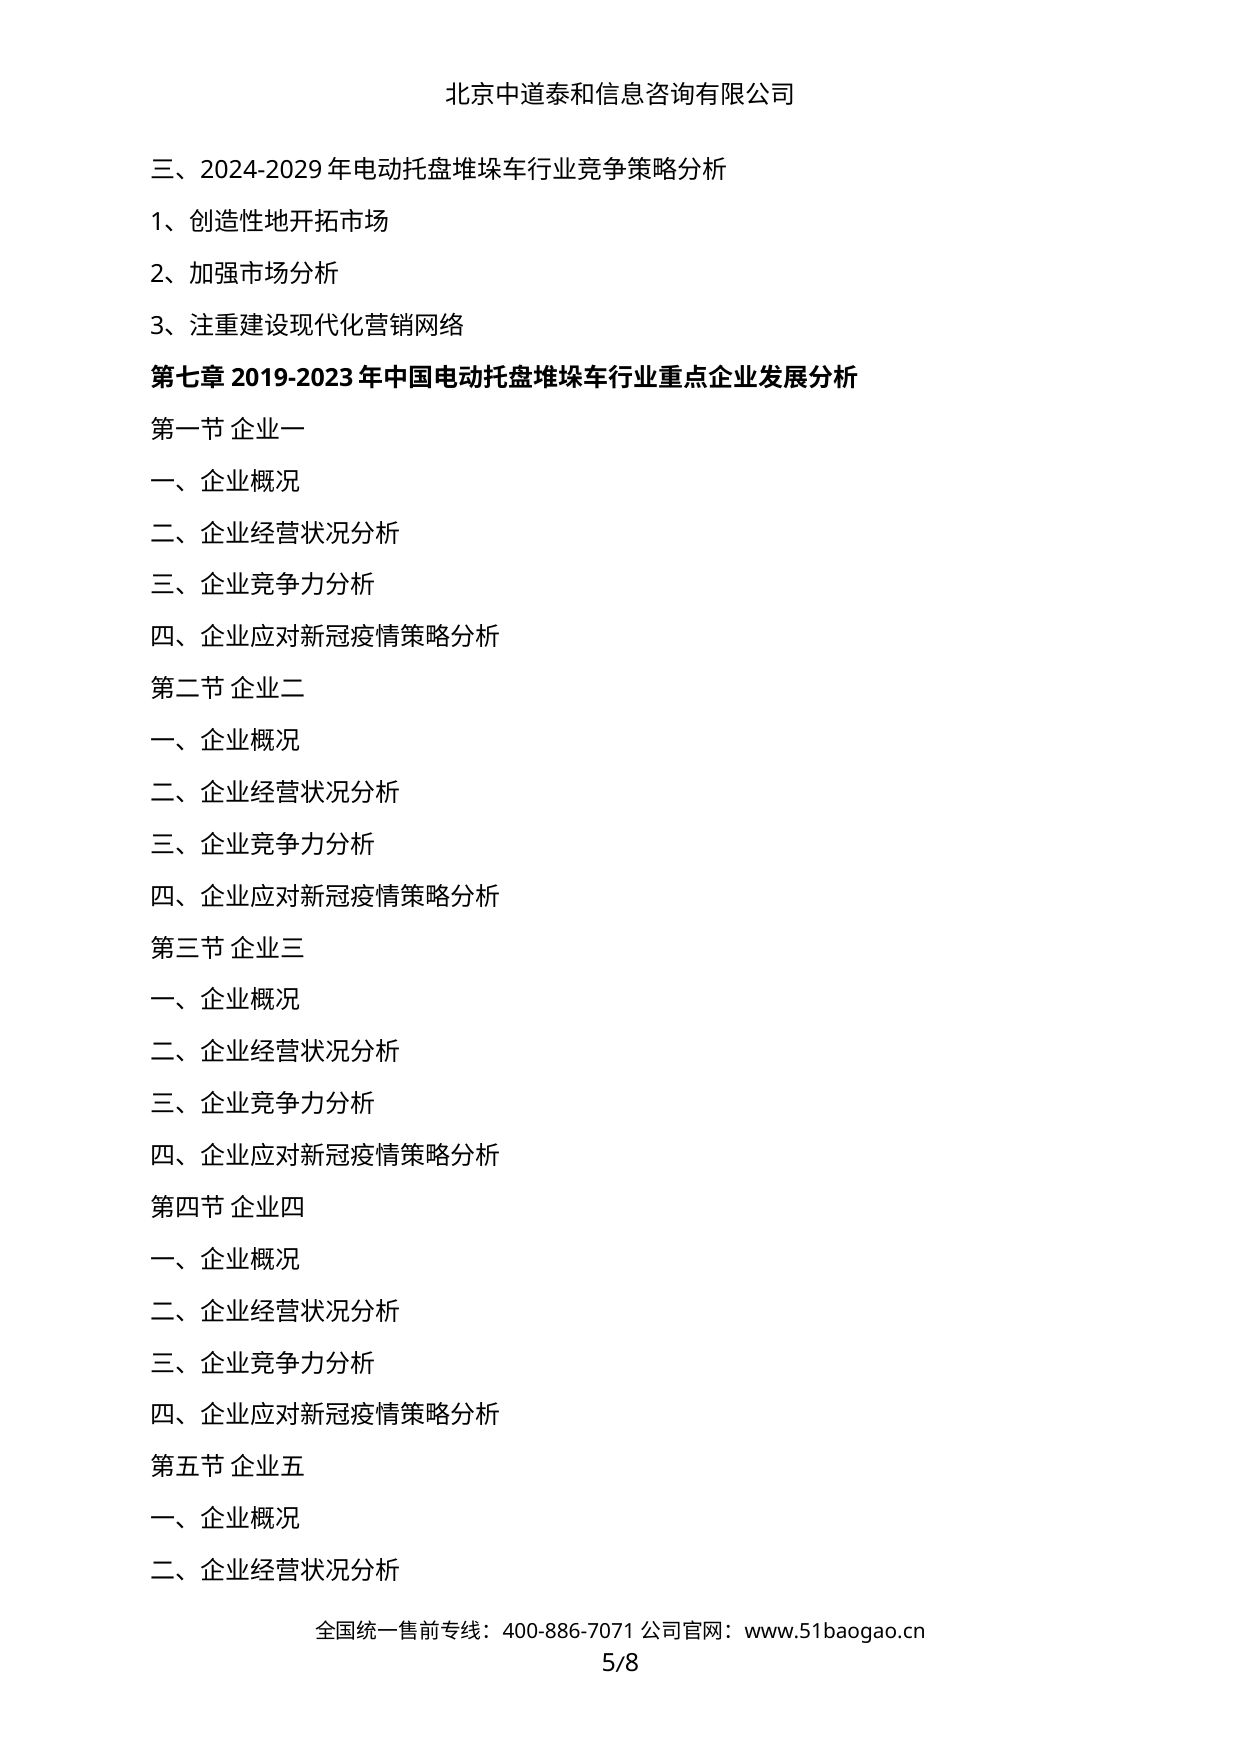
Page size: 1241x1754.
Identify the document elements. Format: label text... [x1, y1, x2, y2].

text 二、企业经营状况分析 [150, 513, 1090, 549]
text 一、企业概况 [150, 461, 1090, 497]
text 四、企业应对新冠疫情策略分析 [150, 617, 1090, 653]
text 二、企业经营状况分析 [150, 772, 1090, 809]
text 第三节 企业三 [150, 928, 1090, 964]
text 二、企业经营状况分析 [150, 1291, 1090, 1327]
text 三、2024-2029年电动托盘堆垛车行业竞争策略分析 [150, 150, 1090, 186]
text 第五节 企业五 [150, 1447, 1090, 1483]
text 三、企业竞争力分析 [150, 1084, 1090, 1120]
text 四、企业应对新冠疫情策略分析 [150, 1395, 1090, 1431]
text 三、企业竞争力分析 [150, 1343, 1090, 1379]
text 四、企业应对新冠疫情策略分析 [150, 1136, 1090, 1172]
text 一、企业概况 [150, 1499, 1090, 1535]
text 三、企业竞争力分析 [150, 824, 1090, 861]
text 一、企业概况 [150, 721, 1090, 757]
text 四、企业应对新冠疫情策略分析 [150, 876, 1090, 912]
text 二、企业经营状况分析 [150, 1032, 1090, 1068]
text 第一节 企业一 [150, 409, 1090, 446]
text 第七章 2019-2023年中国电动托盘堆垛车行业重点企业发展分析 [150, 357, 1090, 394]
text 一、企业概况 [150, 980, 1090, 1016]
text 3、注重建设现代化营销网络 [150, 306, 1090, 342]
text 2、加强市场分析 [150, 254, 1090, 290]
text 二、企业经营状况分析 [150, 1551, 1090, 1587]
text 第四节 企业四 [150, 1187, 1090, 1224]
text 1、创造性地开拓市场 [150, 202, 1090, 238]
text 第二节 企业二 [150, 669, 1090, 705]
text 三、企业竞争力分析 [150, 565, 1090, 601]
text 一、企业概况 [150, 1239, 1090, 1276]
